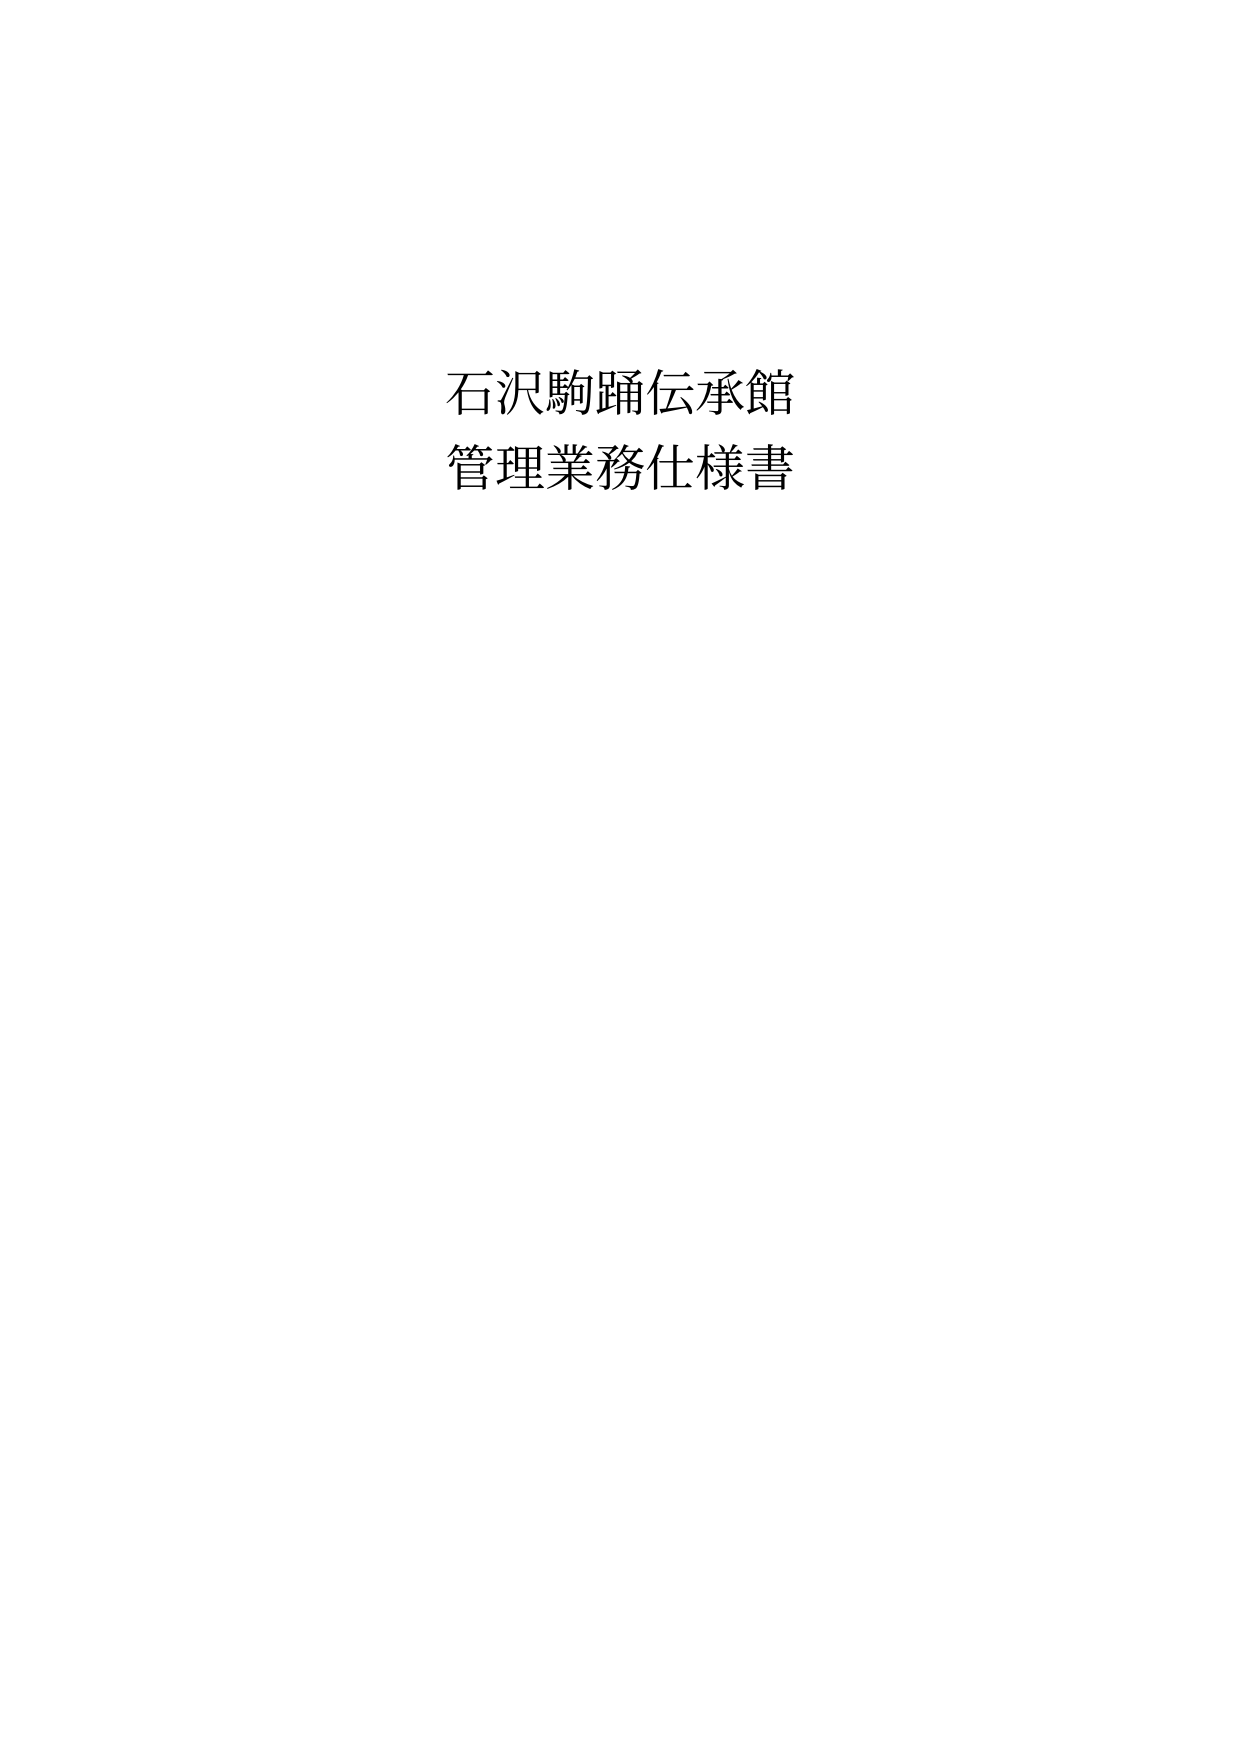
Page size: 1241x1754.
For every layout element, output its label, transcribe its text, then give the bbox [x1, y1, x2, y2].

text 石沢駒踊伝承館 [148, 352, 1092, 427]
text 管理業務仕様書 [148, 427, 1092, 502]
